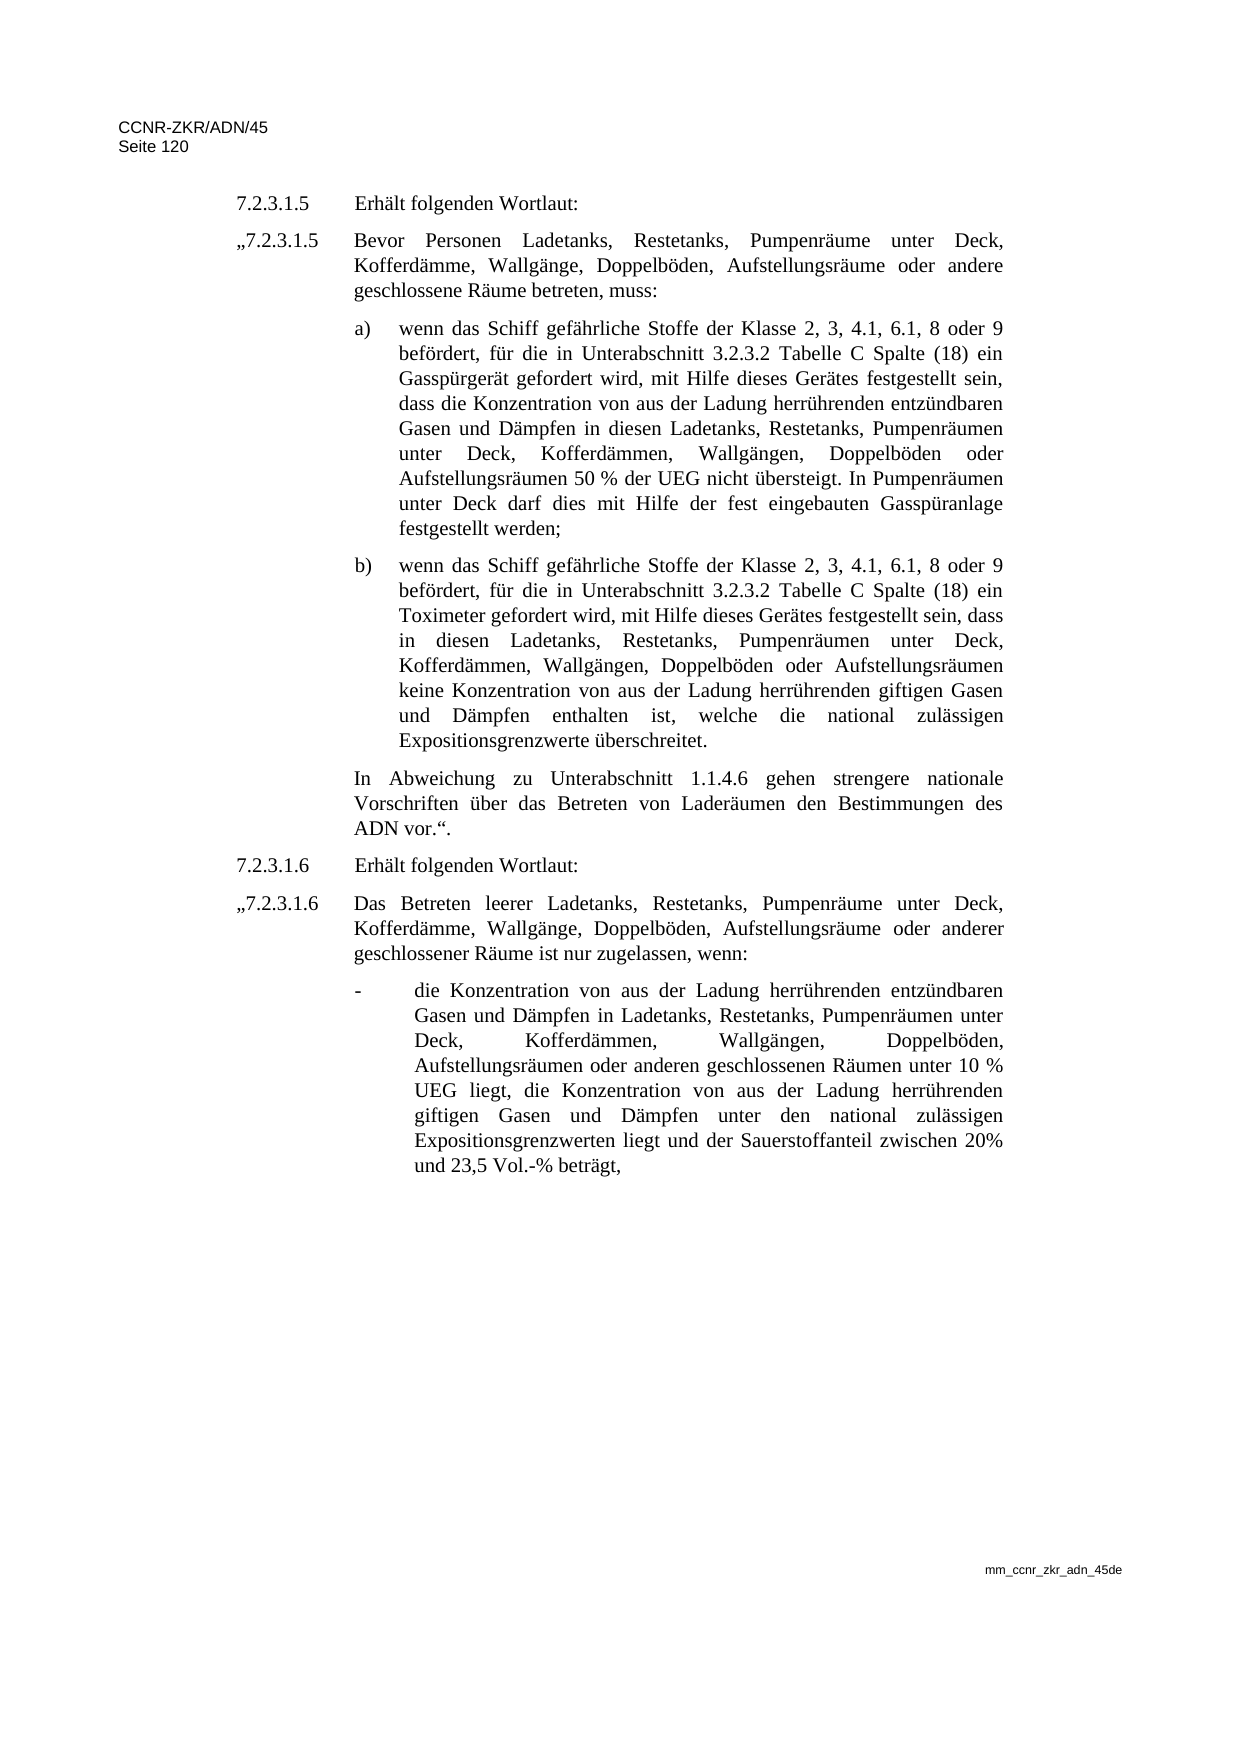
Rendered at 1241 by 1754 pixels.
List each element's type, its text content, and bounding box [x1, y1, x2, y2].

text „7.2.3.1.6 Das Betreten leerer Ladetanks, Restetanks, Pumpenräume unter Deck, Kofferdämme, Wallgänge, Doppelböden, Aufstellungsräume oder anderer geschlossener Räume ist nur zugelassen, wenn: [236, 890, 1004, 965]
list die Konzentration von aus der Ladung herrührenden entzündbaren Gasen und Dämpfen in Ladetanks, Restetanks, Pumpenräumen unter Deck, Kofferdämmen, Wallgängen, Doppelböden, Aufstellungsräumen oder anderen geschlossenen Räumen unter 10 % UEG liegt, die Konzentration von aus der Ladung herrührenden giftigen Gasen und Dämpfen unter den national zulässigen Expositionsgrenzwerten liegt und der Sauerstoffanteil zwischen 20% und 23,5 Vol.-% beträgt, [354, 977, 1004, 1177]
text a) wenn das Schiff gefährliche Stoffe der Klasse 2, 3, 4.1, 6.1, 8 oder 9 befördert, für die in Unterabschnitt 3.2.3.2 Tabelle C Spalte (18) ein Gasspürgerät gefordert wird, mit Hilfe dieses Gerätes festgestellt sein, dass die Konzentration von aus der Ladung herrührenden entzündbaren Gasen und Dämpfen in diesen Ladetanks, Restetanks, Pumpenräumen unter Deck, Kofferdämmen, Wallgängen, Doppelböden oder Aufstellungsräumen 50 % der UEG nicht übersteigt. In Pumpenräumen unter Deck darf dies mit Hilfe der fest eingebauten Gasspüranlage festgestellt werden; [354, 315, 1004, 540]
text In Abweichung zu Unterabschnitt 1.1.4.6 gehen strengere nationale Vorschriften über das Betreten von Laderäumen den Bestimmungen des ADN vor.“. [353, 765, 1004, 840]
text 7.2.3.1.5 Erhält folgenden Wortlaut: [236, 190, 1004, 215]
text b) wenn das Schiff gefährliche Stoffe der Klasse 2, 3, 4.1, 6.1, 8 oder 9 befördert, für die in Unterabschnitt 3.2.3.2 Tabelle C Spalte (18) ein Toximeter gefordert wird, mit Hilfe dieses Gerätes festgestellt sein, dass in diesen Ladetanks, Restetanks, Pumpenräumen unter Deck, Kofferdämmen, Wallgängen, Doppelböden oder Aufstellungsräumen keine Konzentration von aus der Ladung herrührenden giftigen Gasen und Dämpfen enthalten ist, welche die national zulässigen Expositionsgrenzwerte überschreitet. [354, 552, 1004, 752]
text 7.2.3.1.6 Erhält folgenden Wortlaut: [236, 852, 1004, 877]
text „7.2.3.1.5 Bevor Personen Ladetanks, Restetanks, Pumpenräume unter Deck, Kofferdämme, Wallgänge, Doppelböden, Aufstellungsräume oder andere geschlossene Räume betreten, muss: [236, 227, 1004, 302]
